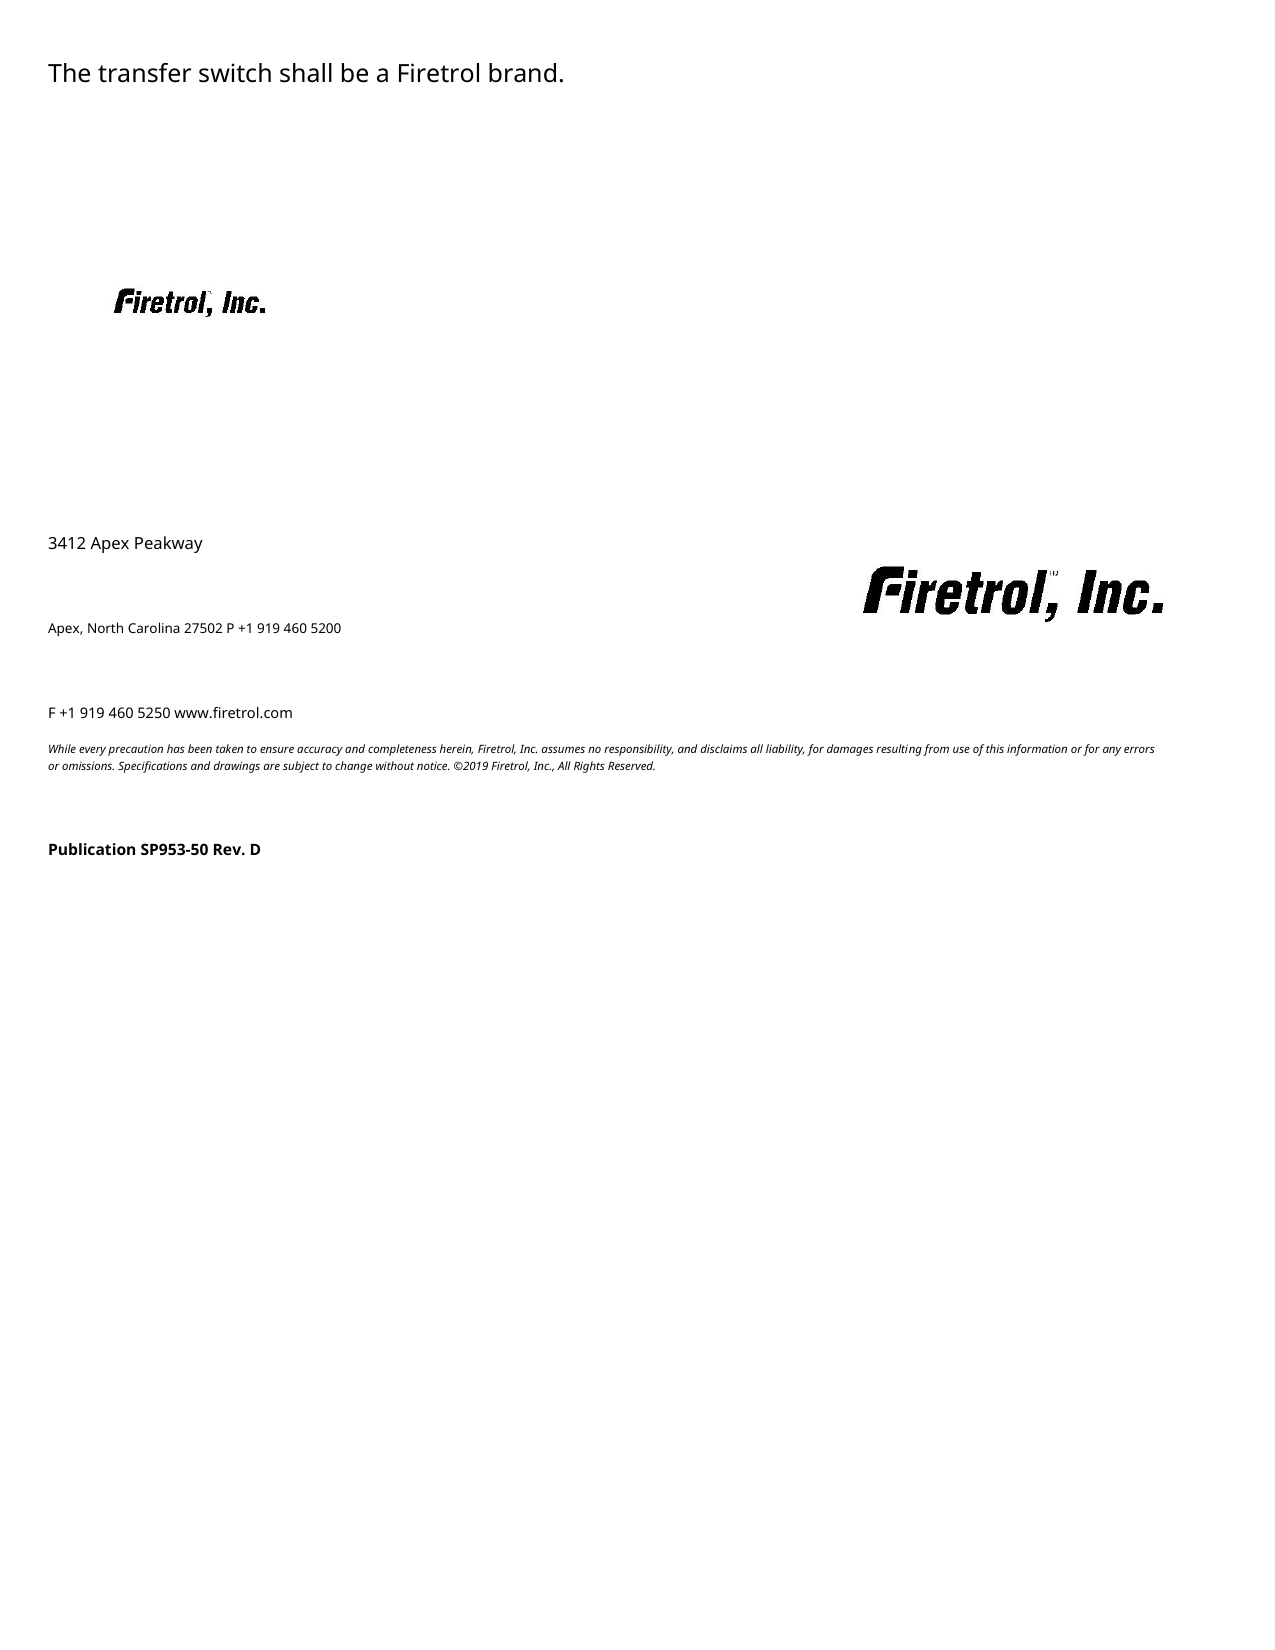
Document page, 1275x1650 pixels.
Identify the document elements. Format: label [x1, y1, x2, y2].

picture [111, 286, 267, 319]
picture [860, 564, 1165, 624]
